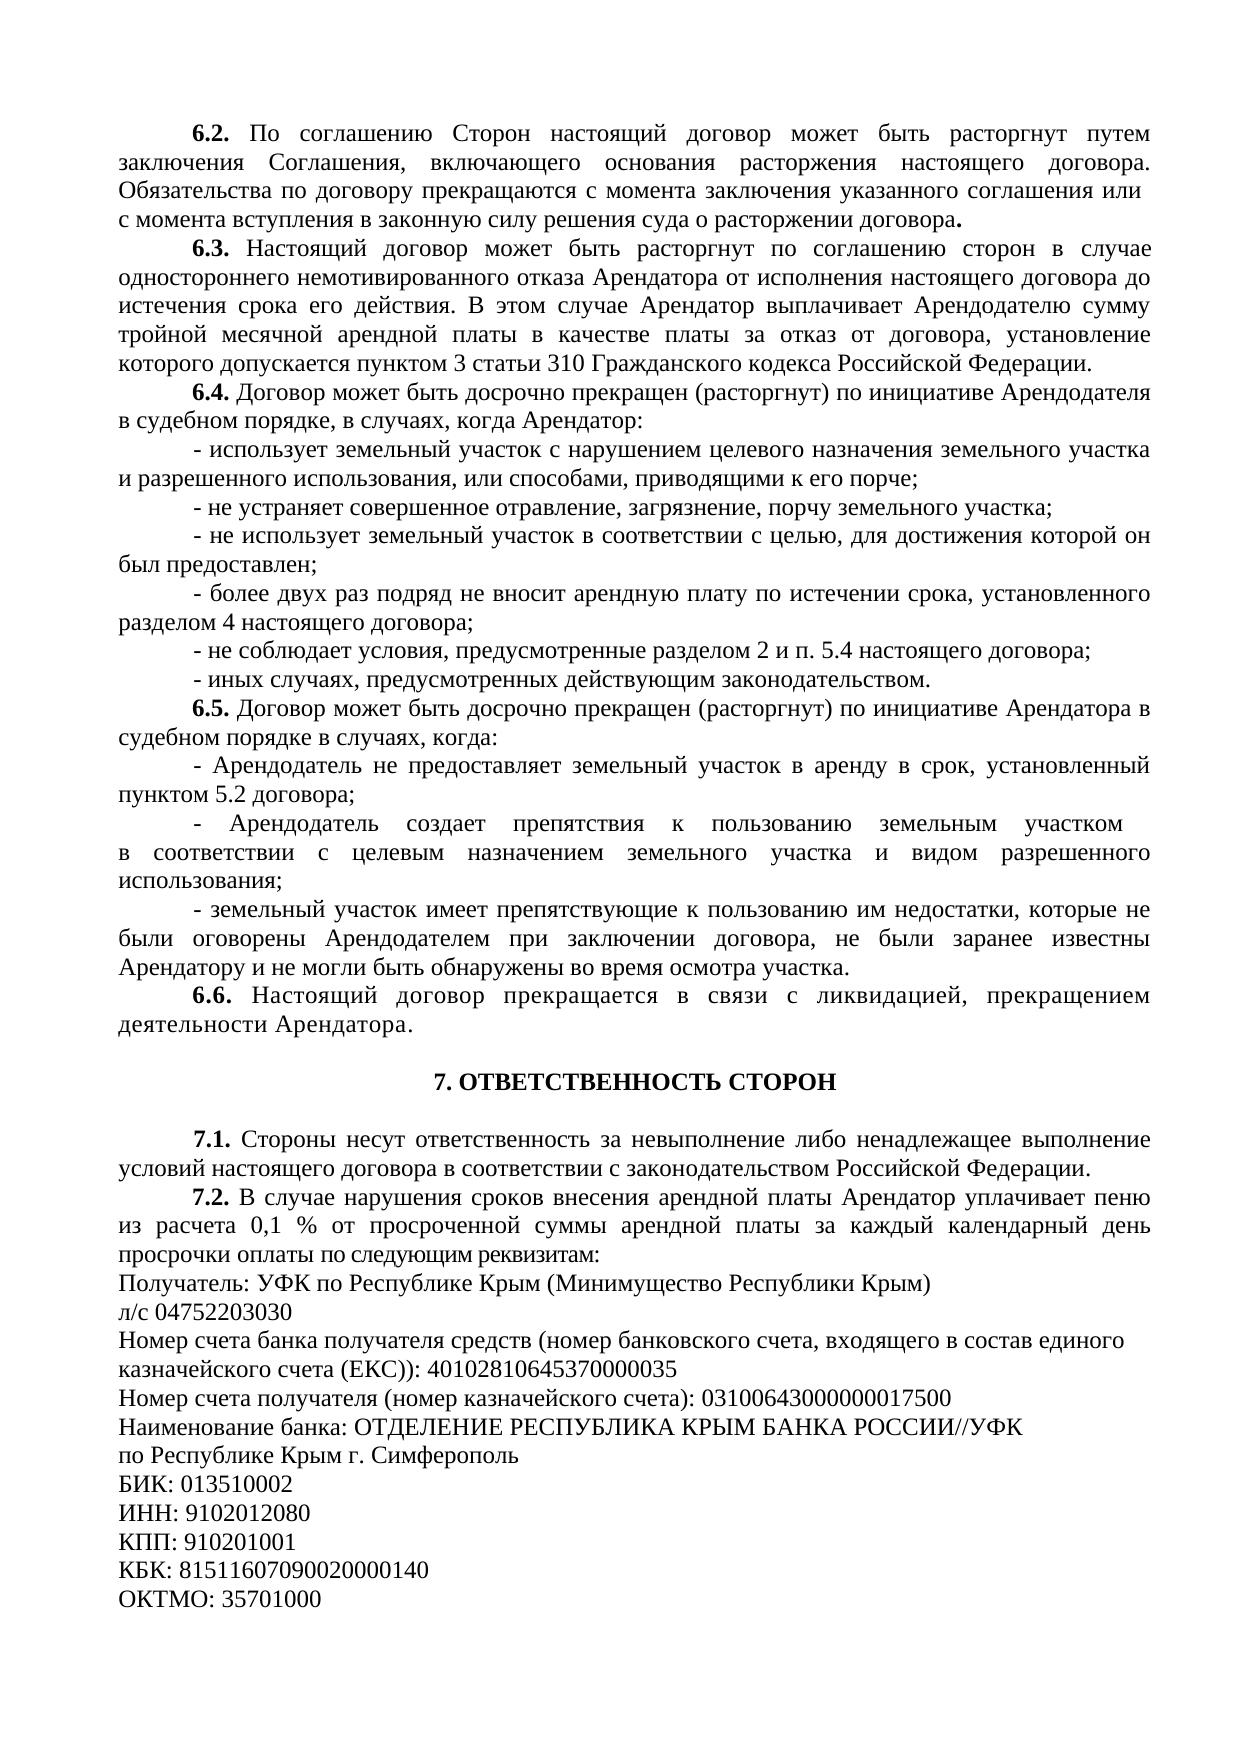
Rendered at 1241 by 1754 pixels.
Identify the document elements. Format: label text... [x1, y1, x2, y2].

text 6.6. Настоящий договор прекращается в связи с ликвидацией, прекращением деятельности Арендатора. [118, 981, 1152, 1038]
text 6.5. Договор может быть досрочно прекращен (расторгнут) по инициативе Арендатора в судебном порядке в случаях, когда: [118, 693, 1152, 751]
text 6.4. Договор может быть досрочно прекращен (расторгнут) по инициативе Арендодателя в судебном порядке, в случаях, когда Арендатор: [118, 377, 1152, 434]
text 7.2. В случае нарушения сроков внесения арендной платы Арендатор уплачивает пеню из расчета 0,1 % от просроченной суммы арендной платы за каждый календарный день просрочки оплаты по следующим реквизитам: [118, 1182, 1152, 1268]
text - земельный участок имеет препятствующие к пользованию им недостатки, которые не были оговорены Арендодателем при заключении договора, не были заранее известны Арендатору и не могли быть обнаружены во время осмотра участка. [118, 894, 1152, 981]
text - Арендодатель не предоставляет земельный участок в аренду в срок, установленный пунктом 5.2 договора; [118, 751, 1152, 808]
text 7. ОТВЕТСТВЕННОСТЬ СТОРОН [118, 1067, 1152, 1096]
text - не соблюдает условия, предусмотренные разделом 2 и п. 5.4 настоящего договора; [118, 636, 1152, 664]
text Номер счета банка получателя средств (номер банковского счета, входящего в состав единого казначейского счета (ЕКС)): 40102810645370000035 [118, 1326, 1152, 1383]
text Номер счета получателя (номер казначейского счета): 03100643000000017500 [118, 1383, 1152, 1412]
text - иных случаях, предусмотренных действующим законодательством. [118, 664, 1152, 693]
text КБК: 81511607090020000140 [118, 1556, 1152, 1584]
text - Арендодатель создает препятствия к пользованию земельным участком в соответствии с целевым назначением земельного участка и видом разрешенного использования; [118, 808, 1152, 894]
text БИК: 013510002 [118, 1469, 1152, 1498]
text КПП: 910201001 [118, 1527, 1152, 1556]
text ИНН: 9102012080 [118, 1498, 1152, 1527]
text 6.2. По соглашению Сторон настоящий договор может быть расторгнут путем заключения Соглашения, включающего основания расторжения настоящего договора. Обязательства по договору прекращаются с момента заключения указанного соглашения или с момента вступления в законную силу решения суда о расторжении договора. [118, 118, 1152, 233]
text ОКТМО: 35701000 [118, 1584, 1152, 1613]
text 7.1. Стороны несут ответственность за невыполнение либо ненадлежащее выполнение условий настоящего договора в соответствии с законодательством Российской Федерации. [118, 1124, 1152, 1182]
text Наименование банка: ОТДЕЛЕНИЕ РЕСПУБЛИКА КРЫМ БАНКА РОССИИ//УФК по Республике Крым г. Симферополь [118, 1412, 1152, 1469]
text - использует земельный участок с нарушением целевого назначения земельного участка и разрешенного использования, или способами, приводящими к его порче; [118, 434, 1152, 492]
text - более двух раз подряд не вносит арендную плату по истечении срока, установленного разделом 4 настоящего договора; [118, 578, 1152, 636]
text Получатель: УФК по Республике Крым (Минимущество Республики Крым) л/с 04752203030 [118, 1268, 1152, 1326]
text 6.3. Настоящий договор может быть расторгнут по соглашению сторон в случае одностороннего немотивированного отказа Арендатора от исполнения настоящего договора до истечения срока его действия. В этом случае Арендатор выплачивает Арендодателю сумму тройной месячной арендной платы в качестве платы за отказ от договора, установление которого допускается пунктом 3 статьи 310 Гражданского кодекса Российской Федерации. [118, 233, 1152, 377]
text - не использует земельный участок в соответствии с целью, для достижения которой он был предоставлен; [118, 521, 1152, 578]
text - не устраняет совершенное отравление, загрязнение, порчу земельного участка; [118, 492, 1152, 521]
